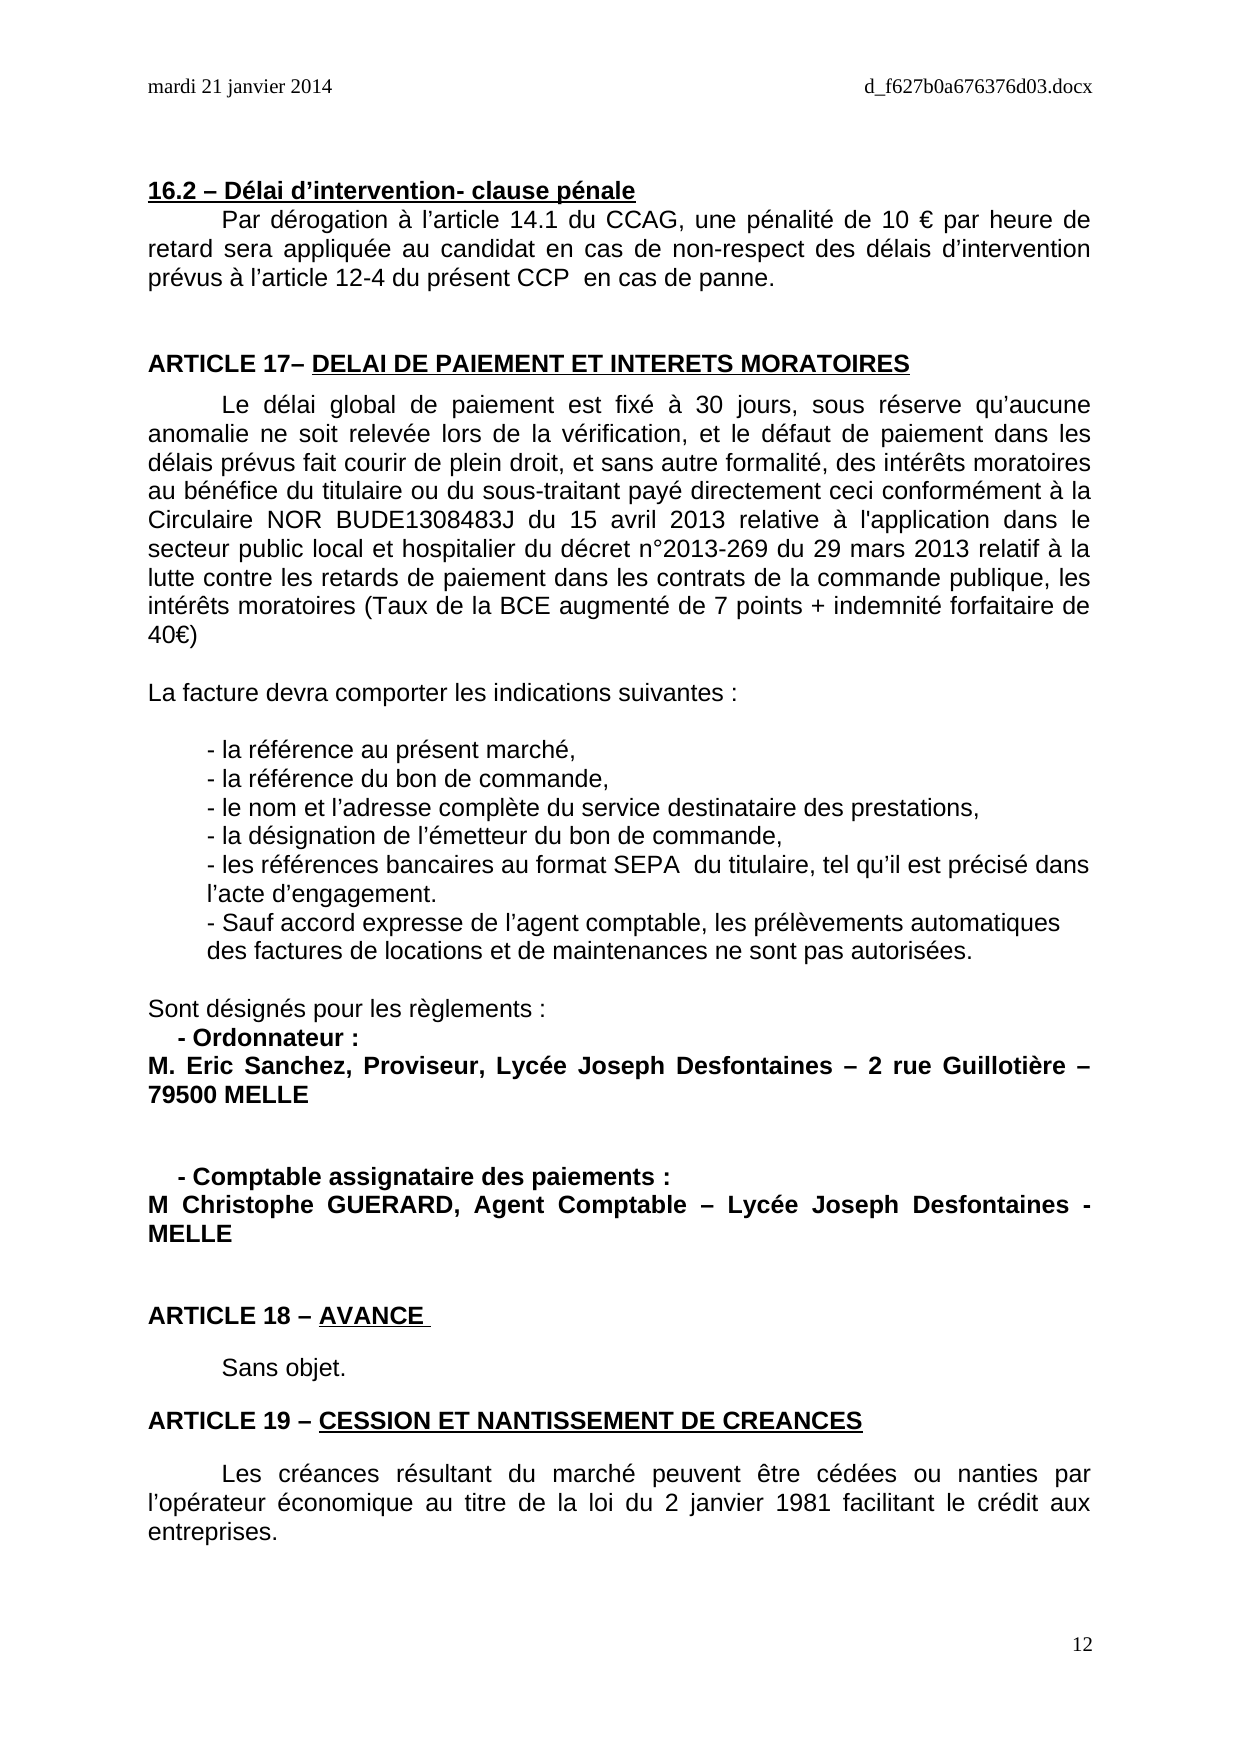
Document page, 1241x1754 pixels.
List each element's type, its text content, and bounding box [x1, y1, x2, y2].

text Sans objet. [148, 1353, 1093, 1382]
text - Sauf accord expresse de l’agent comptable, les prélèvements automatiques des factures de locations et de maintenances ne sont pas autorisées. [207, 908, 1093, 965]
subtitle 16.2 – Délai d’intervention- clause pénale [148, 176, 1058, 205]
text - la désignation de l’émetteur du bon de commande, [207, 821, 1093, 850]
text Par dérogation à l’article 14.1 du CCAG, une pénalité de 10 € par heure de retard sera appliquée au candidat en cas de non-respect des délais d’intervention prévus à l’article 12-4 du présent CCP en cas de panne. [148, 205, 1093, 291]
text - la référence du bon de commande, [207, 764, 1093, 793]
subtitle ARTICLE 18 – AVANCE [148, 1301, 1058, 1329]
text - Ordonnateur : [148, 1023, 1093, 1051]
text M. Eric Sanchez, Proviseur, Lycée Joseph Desfontaines – 2 rue Guillotière – 79500 MELLE [148, 1051, 1093, 1109]
text Les créances résultant du marché peuvent être cédées ou nanties par l’opérateur économique au titre de la loi du 2 janvier 1981 facilitant le crédit aux entreprises. [148, 1459, 1093, 1545]
text - le nom et l’adresse complète du service destinataire des prestations, [207, 793, 1093, 821]
text - Comptable assignataire des paiements : [148, 1162, 1093, 1190]
text La facture devra comporter les indications suivantes : [148, 678, 1093, 706]
text - les références bancaires au format SEPA du titulaire, tel qu’il est précisé dans l’acte d’engagement. [207, 850, 1093, 908]
text M Christophe GUERARD, Agent Comptable – Lycée Joseph Desfontaines - MELLE [148, 1190, 1093, 1248]
text Le délai global de paiement est fixé à 30 jours, sous réserve qu’aucune anomalie ne soit relevée lors de la vérification, et le défaut de paiement dans les délais prévus fait courir de plein droit, et sans autre formalité, des intérêts moratoires au bénéfice du titulaire ou du sous-traitant payé directement ceci conformément à la Circulaire NOR BUDE1308483J du 15 avril 2013 relative à l'application dans le secteur public local et hospitalier du décret n°2013-269 du 29 mars 2013 relatif à la lutte contre les retards de paiement dans les contrats de la commande publique, les intérêts moratoires (Taux de la BCE augmenté de 7 points + indemnité forfaitaire de 40€) [148, 390, 1093, 649]
subtitle ARTICLE 17– DELAI DE PAIEMENT ET INTERETS MORATOIRES [148, 349, 1058, 378]
subtitle ARTICLE 19 – CESSION ET NANTISSEMENT DE CREANCES [148, 1406, 1058, 1435]
text Sont désignés pour les règlements : [148, 994, 1093, 1023]
text - la référence au présent marché, [207, 735, 1093, 764]
